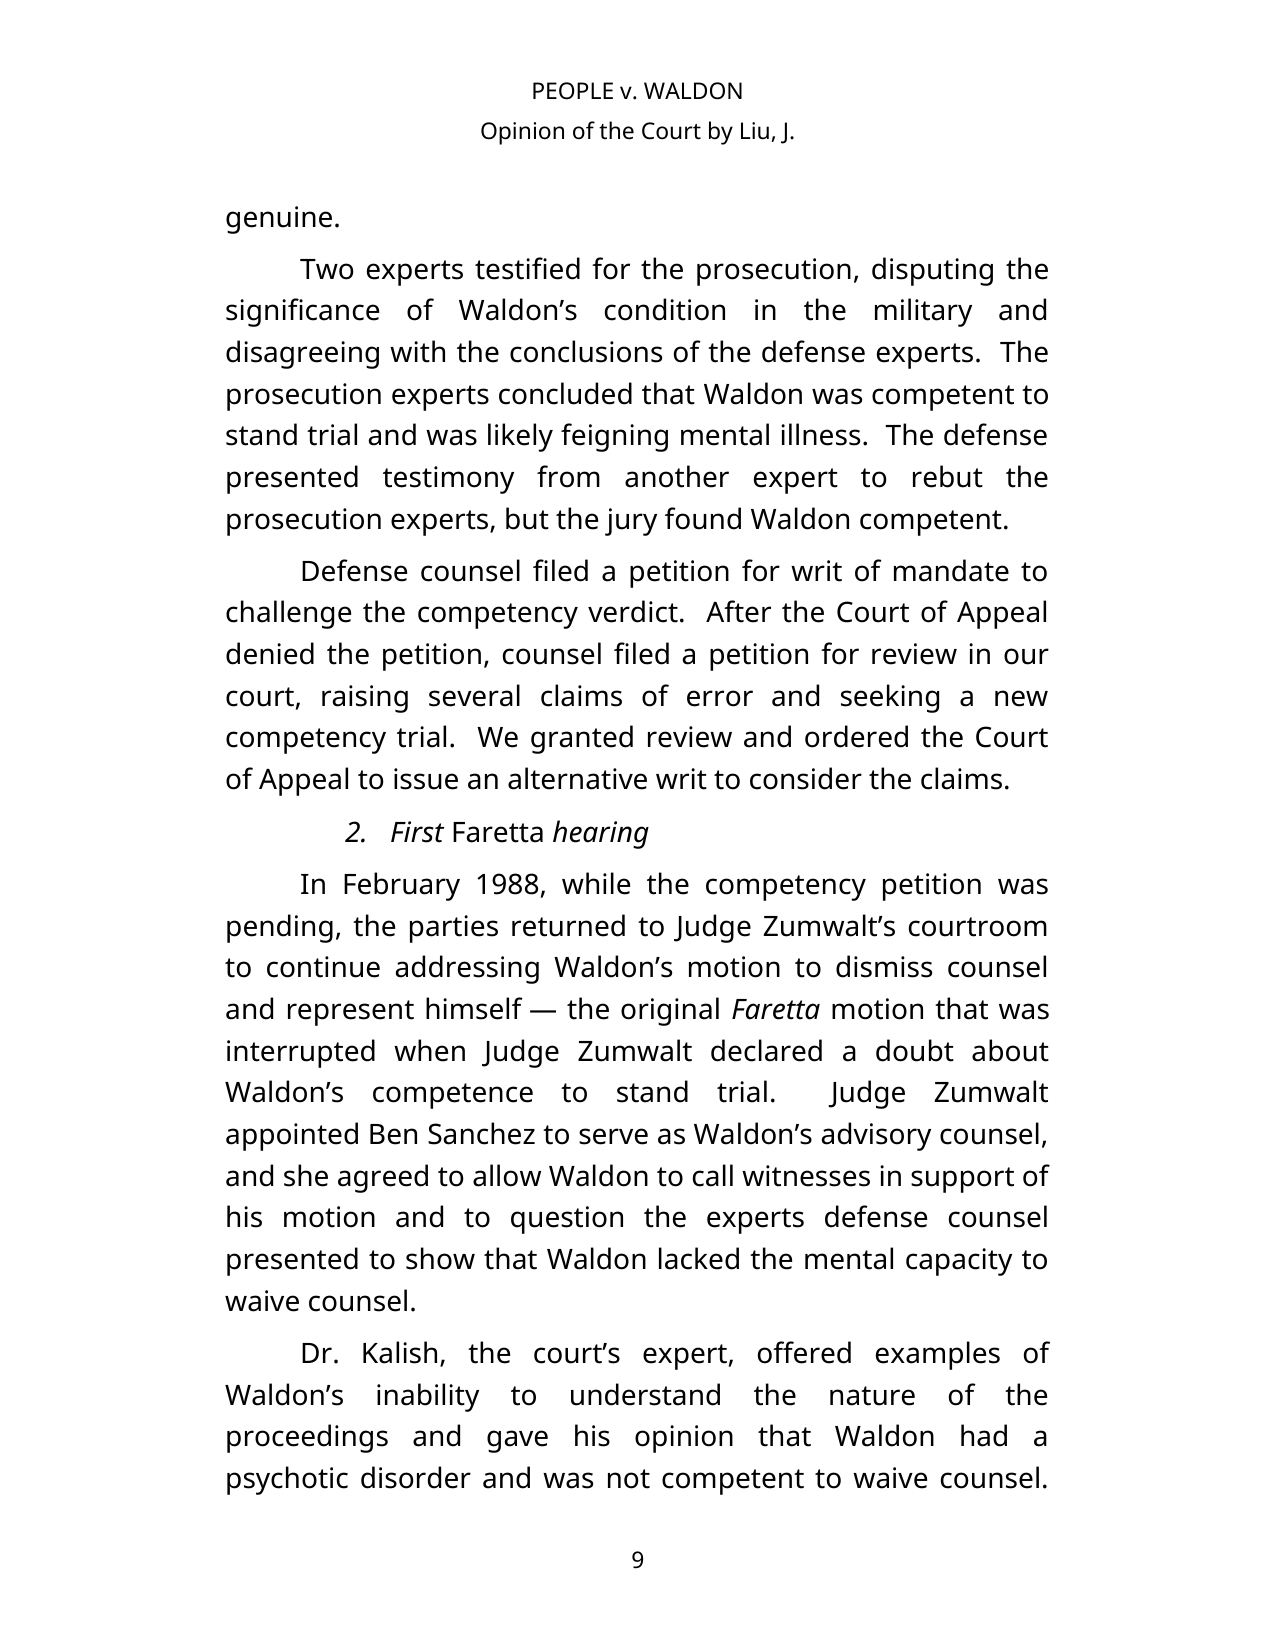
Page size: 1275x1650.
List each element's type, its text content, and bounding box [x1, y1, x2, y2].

text In February 1988, while the competency petition was pending, the parties returned to Judge Zumwalt’s courtroom to continue addressing Waldon’s motion to dismiss counsel and represent himself — the original Faretta motion that was interrupted when Judge Zumwalt declared a doubt about Waldon’s competence to stand trial. Judge Zumwalt appointed Ben Sanchez to serve as Waldon’s advisory counsel, and she agreed to allow Waldon to call witnesses in support of his motion and to question the experts defense counsel presented to show that Waldon lacked the mental capacity to waive counsel. [225, 861, 1050, 1319]
subtitle 2. First Faretta hearing [345, 812, 1050, 851]
text Defense counsel filed a petition for writ of mandate to challenge the competency verdict. After the Court of Appeal denied the petition, counsel filed a petition for review in our court, raising several claims of error and seeking a new competency trial. We granted review and ordered the Court of Appeal to issue an alternative writ to consider the claims. [225, 548, 1050, 798]
text Two experts testified for the prosecution, disputing the significance of Waldon’s condition in the military and disagreeing with the conclusions of the defense experts. The prosecution experts concluded that Waldon was competent to stand trial and was likely feigning mental illness. The defense presented testimony from another expert to rebut the prosecution experts, but the jury found Waldon competent. [225, 246, 1050, 537]
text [225, 1330, 1050, 1497]
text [225, 194, 1050, 235]
